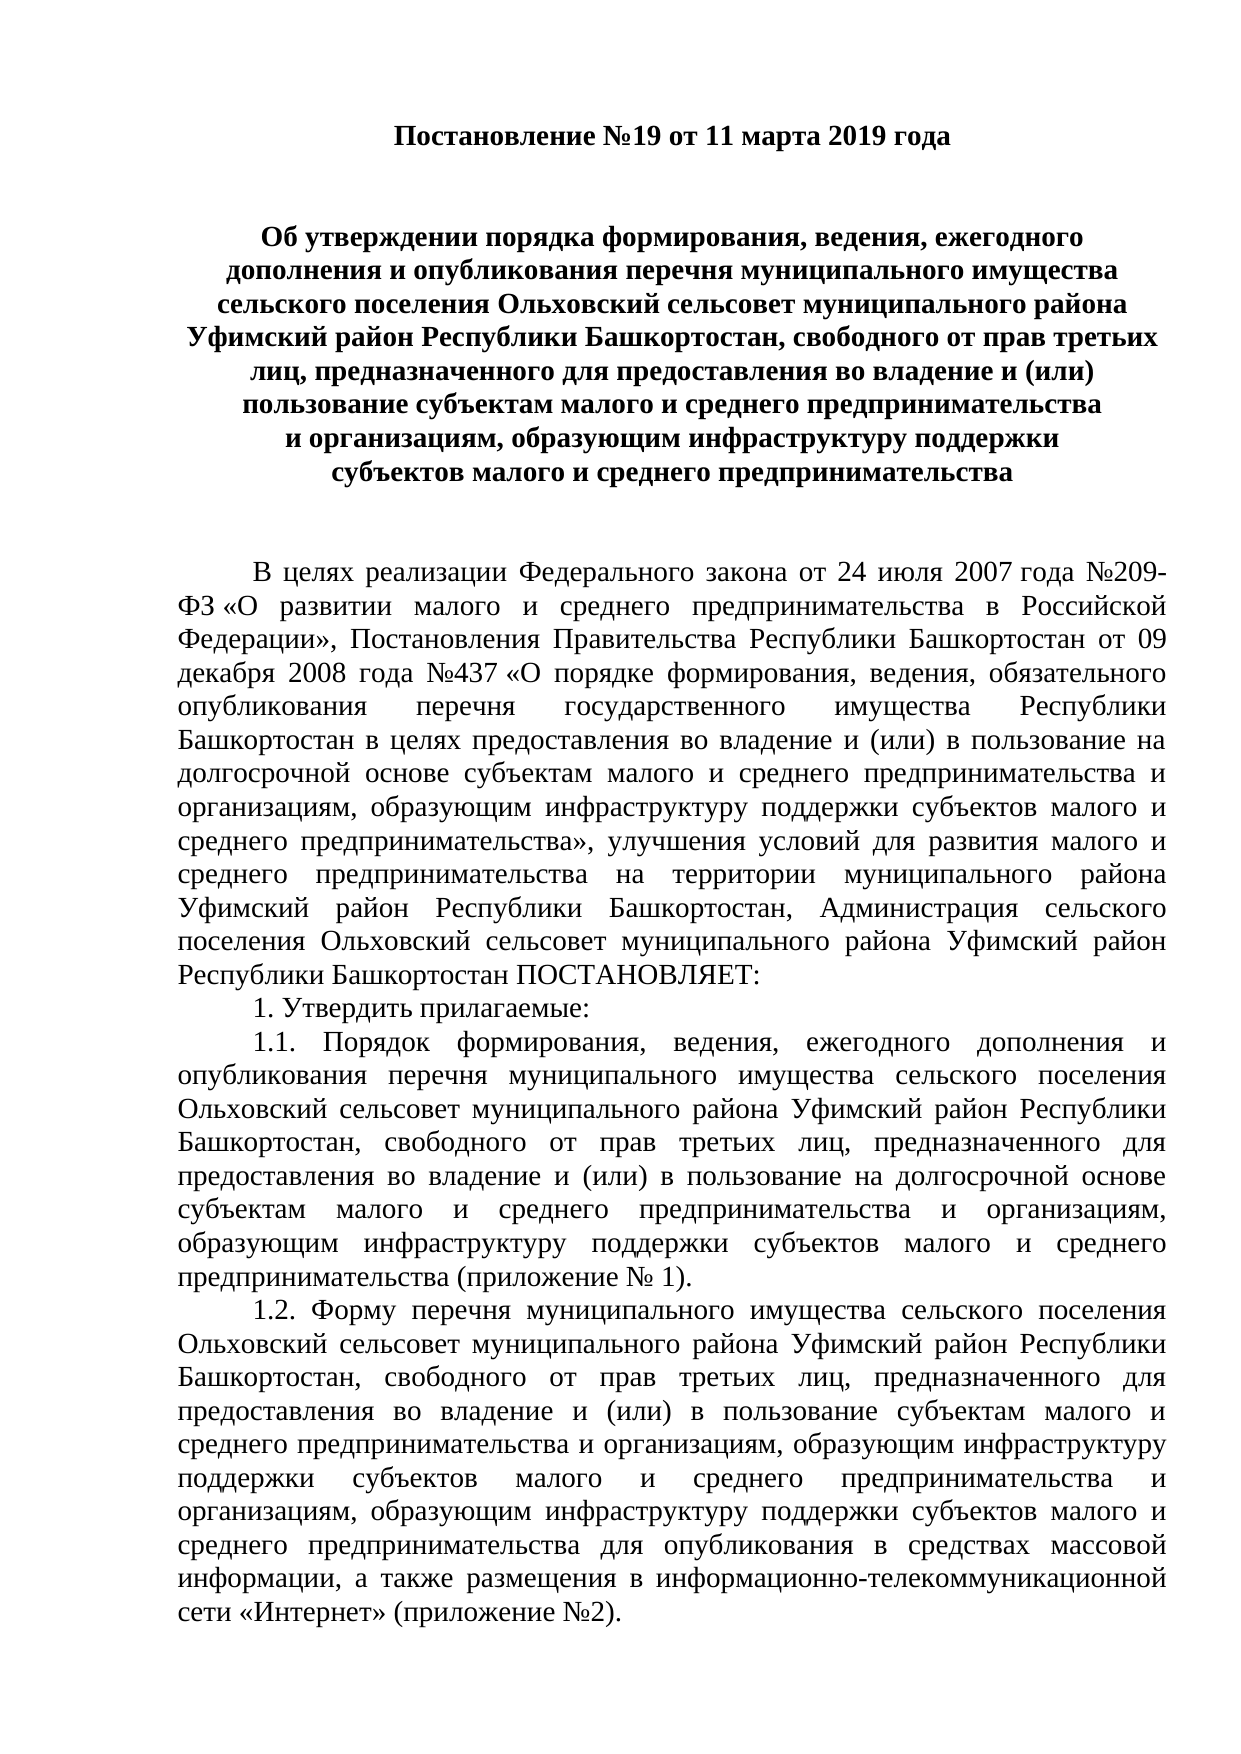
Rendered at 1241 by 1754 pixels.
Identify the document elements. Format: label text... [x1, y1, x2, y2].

text 1.2. Форму перечня муниципального имущества сельского поселения Ольховский сельсовет муниципального района Уфимский район Республики Башкортостан, свободного от прав третьих лиц, предназначенного для предоставления во владение и (или) в пользование субъектам малого и среднего предпринимательства и организациям, образующим инфраструктуру поддержки субъектов малого и среднего предпринимательства и организациям, образующим инфраструктуру поддержки субъектов малого и среднего предпринимательства для опубликования в средствах массовой информации, а также размещения в информационно-телекоммуникационной сети «Интернет» (приложение №2). [177, 1292, 1167, 1628]
text 1.1. Порядок формирования, ведения, ежегодного дополнения и опубликования перечня муниципального имущества сельского поселения Ольховский сельсовет муниципального района Уфимский район Республики Башкортостан, свободного от прав третьих лиц, предназначенного для предоставления во владение и (или) в пользование на долгосрочной основе субъектам малого и среднего предпринимательства и организациям, образующим инфраструктуру поддержки субъектов малого и среднего предпринимательства (приложение № 1). [177, 1024, 1167, 1292]
subtitle и организациям, образующим инфраструктуру поддержки [177, 420, 1167, 454]
subtitle Об утверждении порядка формирования, ведения, ежегодного [177, 219, 1167, 252]
subtitle дополнения и опубликования перечня муниципального имущества сельского поселения Ольховский сельсовет муниципального района Уфимский район Республики Башкортостан, свободного от прав третьих лиц, предназначенного для предоставления во владение и (или) пользование субъектам малого и среднего предпринимательства [177, 252, 1167, 420]
text Постановление №19 от 11 марта 2019 года [177, 118, 1167, 152]
subtitle субъектов малого и среднего предпринимательства [177, 454, 1167, 487]
text В целях реализации Федерального закона от 24 июля 2007 года №209-ФЗ «О развитии малого и среднего предпринимательства в Российской Федерации», Постановления Правительства Республики Башкортостан от 09 декабря 2008 года №437 «О порядке формирования, ведения, обязательного опубликования перечня государственного имущества Республики Башкортостан в целях предоставления во владение и (или) в пользование на долгосрочной основе субъектам малого и среднего предпринимательства и организациям, образующим инфраструктуру поддержки субъектов малого и среднего предпринимательства», улучшения условий для развития малого и среднего предпринимательства на территории муниципального района Уфимский район Республики Башкортостан, Администрация сельского поселения Ольховский сельсовет муниципального района Уфимский район Республики Башкортостан ПОСТАНОВЛЯЕТ: [177, 554, 1167, 990]
text 1. Утвердить прилагаемые: [177, 990, 1167, 1024]
